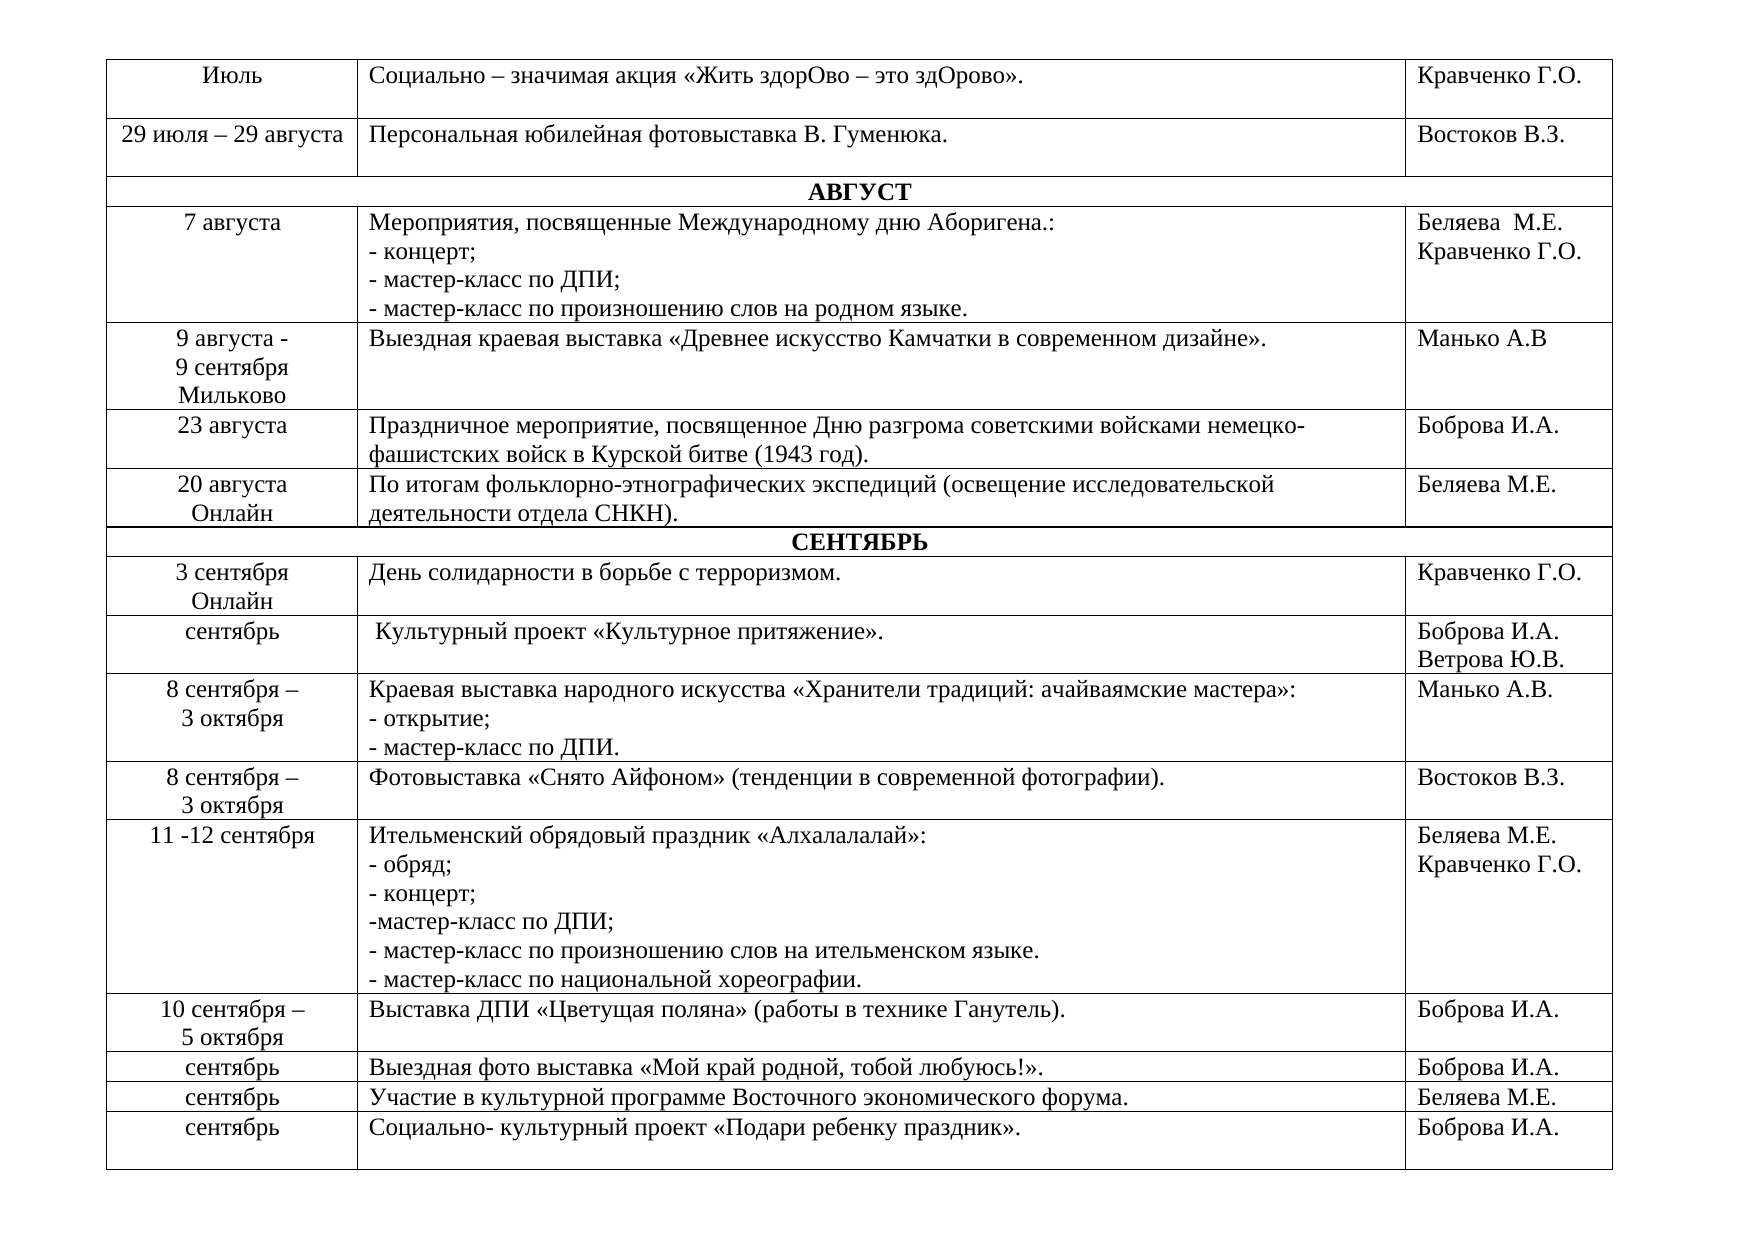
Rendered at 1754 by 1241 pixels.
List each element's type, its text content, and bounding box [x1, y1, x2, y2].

table_cell Праздничное мероприятие, посвященное Дню разгрома советскими войсками немецко-фашистских войск в Курской битве (1943 год). [358, 410, 1405, 468]
table_cell СЕНТЯБРЬ [107, 528, 1612, 556]
table_cell 10 сентября – 5 октября [107, 994, 357, 1051]
table_cell Кравченко Г.О. [1406, 557, 1612, 615]
table_cell Ительменский обрядовый праздник «Алхалалалай»: - обряд; - концерт; -мастер-класс по ДПИ; - мастер-класс по произношению слов на ительменском языке. - мастер-класс по национальной хореографии. [358, 820, 1405, 993]
table_cell 23 августа [107, 410, 357, 468]
table_cell 8 сентября – 3 октября [107, 674, 357, 761]
table_cell Боброва И.А. [1406, 410, 1612, 468]
table_cell Боброва И.А. [1406, 1112, 1612, 1169]
table_cell Беляева М.Е. [1406, 1082, 1612, 1111]
table_cell 3 сентября Онлайн [107, 557, 357, 615]
table_cell 7 августа [107, 207, 357, 322]
table_cell Выездная фото выставка «Мой край родной, тобой любуюсь!». [358, 1052, 1405, 1081]
table_cell Боброва И.А. [1406, 994, 1612, 1051]
table_cell Мероприятия, посвященные Международному дню Аборигена.: - концерт; - мастер-класс по ДПИ; - мастер-класс по произношению слов на родном языке. [358, 207, 1405, 322]
table_cell 20 августа Онлайн [107, 469, 357, 526]
table_cell Манько А.В. [1406, 674, 1612, 761]
table_cell сентябрь [107, 1082, 357, 1111]
table_cell Кравченко Г.О. [1406, 60, 1612, 118]
table_cell Персональная юбилейная фотовыставка В. Гуменюка. [358, 119, 1405, 176]
table_cell 29 июля – 29 августа [107, 119, 357, 176]
table_cell Манько А.В [1406, 323, 1612, 409]
table_cell 9 августа - 9 сентября Мильково [107, 323, 357, 409]
table_cell Участие в культурной программе Восточного экономического форума. [358, 1082, 1405, 1111]
table_cell сентябрь [107, 616, 357, 673]
table_cell Культурный проект «Культурное притяжение». [358, 616, 1405, 673]
table_cell сентябрь [107, 1052, 357, 1081]
table_cell Боброва И.А. Ветрова Ю.В. [1406, 616, 1612, 673]
table_cell 11 -12 сентября [107, 820, 357, 993]
table_cell Востоков В.З. [1406, 119, 1612, 176]
table_cell Краевая выставка народного искусства «Хранители традиций: ачайваямские мастера»: - открытие; - мастер-класс по ДПИ. [358, 674, 1405, 761]
table_cell 8 сентября – 3 октября [107, 762, 357, 819]
table_cell сентябрь [107, 1112, 357, 1169]
table_cell Боброва И.А. [1406, 1052, 1612, 1081]
table_cell Социально – значимая акция «Жить здорОво – это здОрово». [358, 60, 1405, 118]
table_cell Социально- культурный проект «Подари ребенку праздник». [358, 1112, 1405, 1169]
table_cell Беляева М.Е. [1406, 469, 1612, 526]
table_cell Выставка ДПИ «Цветущая поляна» (работы в технике Ганутель). [358, 994, 1405, 1051]
table_cell Выездная краевая выставка «Древнее искусство Камчатки в современном дизайне». [358, 323, 1405, 409]
table_cell Востоков В.З. [1406, 762, 1612, 819]
table_cell АВГУСТ [107, 177, 1612, 206]
table_cell Июль [107, 60, 357, 118]
table_cell День солидарности в борьбе с терроризмом. [358, 557, 1405, 615]
table_cell По итогам фольклорно-этнографических экспедиций (освещение исследовательской деятельности отдела СНКН). [358, 469, 1405, 526]
table_cell Фотовыставка «Снято Айфоном» (тенденции в современной фотографии). [358, 762, 1405, 819]
table_cell Беляева М.Е. Кравченко Г.О. [1406, 820, 1612, 993]
table_cell Беляева М.Е. Кравченко Г.О. [1406, 207, 1612, 322]
